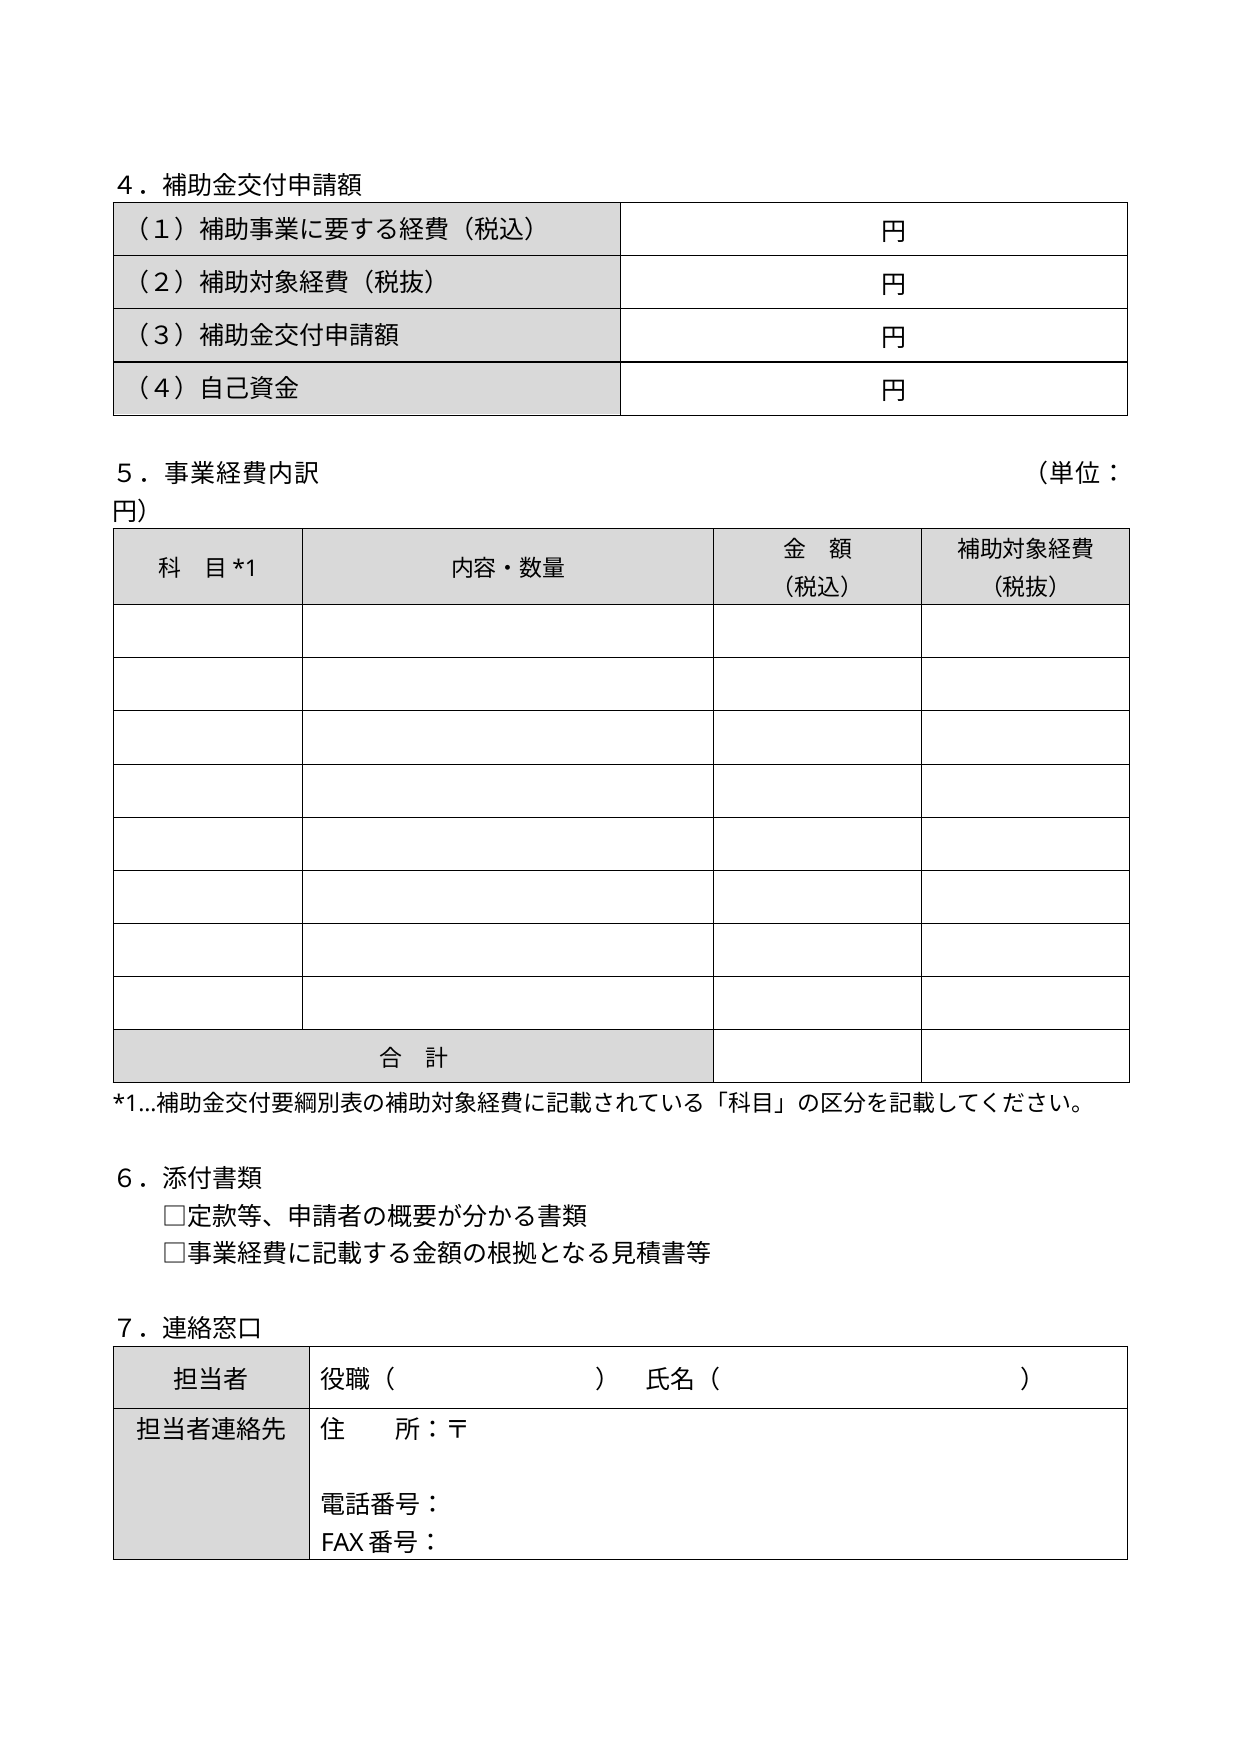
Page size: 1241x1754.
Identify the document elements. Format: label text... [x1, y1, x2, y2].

table_cell [303, 818, 713, 870]
text ４．補助金交付申請額 [112, 164, 1128, 202]
table_cell [303, 977, 713, 1029]
table_cell [922, 1030, 1129, 1082]
table_cell [303, 924, 713, 976]
table_cell [114, 924, 302, 976]
table_cell [714, 871, 921, 923]
text ６．添付書類 [112, 1158, 1128, 1196]
table_cell [303, 871, 713, 923]
table_cell [922, 765, 1129, 817]
table_cell [303, 765, 713, 817]
table_cell [922, 605, 1129, 657]
table_header 役職（ ） 氏名（ ） [310, 1347, 1127, 1408]
table_cell [303, 605, 713, 657]
table_cell （２）補助対象経費（税抜） [114, 256, 620, 308]
table_cell [114, 977, 302, 1029]
table_cell [714, 924, 921, 976]
table_cell [114, 658, 302, 710]
table_cell [714, 711, 921, 763]
table_cell [922, 658, 1129, 710]
table_cell [922, 818, 1129, 870]
table_cell 円 [621, 256, 1127, 308]
table_cell 円 [621, 309, 1127, 361]
table_cell [303, 711, 713, 763]
table_cell [922, 924, 1129, 976]
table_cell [310, 1409, 1127, 1559]
table_header 科 目 *1 [114, 529, 302, 604]
table_cell 担当者連絡先 [114, 1409, 309, 1559]
table_cell [714, 1030, 921, 1082]
text *1…補助金交付要綱別表の補助対象経費に記載されている「科目」の区分を記載してください。 [112, 1083, 1128, 1121]
table_header 補助対象経費 （税抜） [922, 529, 1129, 604]
table_cell [922, 871, 1129, 923]
table_cell [114, 871, 302, 923]
table_cell [922, 711, 1129, 763]
table_cell [114, 711, 302, 763]
table_header 金 額 （税込） [714, 529, 921, 604]
text ７．連絡窓口 [112, 1308, 1128, 1346]
table_cell 合 計 [114, 1030, 713, 1082]
text □事業経費に記載する金額の根拠となる見積書等 [112, 1233, 1128, 1271]
table_cell [114, 765, 302, 817]
table_cell [303, 658, 713, 710]
text ５．事業経費内訳 （単位：円） [112, 453, 1128, 528]
table_header 円 [621, 203, 1127, 255]
text □定款等、申請者の概要が分かる書類 [112, 1196, 1128, 1233]
table_cell [714, 765, 921, 817]
table_cell （３）補助金交付申請額 [114, 309, 620, 361]
table_cell [114, 818, 302, 870]
table_cell [714, 658, 921, 710]
table_cell [714, 818, 921, 870]
table_cell [114, 605, 302, 657]
table_cell 円 [621, 363, 1127, 414]
table_cell [714, 605, 921, 657]
table_cell （４）自己資金 [114, 363, 620, 414]
table_header 内容・数量 [303, 529, 713, 604]
table_cell [714, 977, 921, 1029]
table_header 担当者 [114, 1347, 309, 1408]
table_cell [922, 977, 1129, 1029]
table_header （１）補助事業に要する経費（税込） [114, 203, 620, 255]
